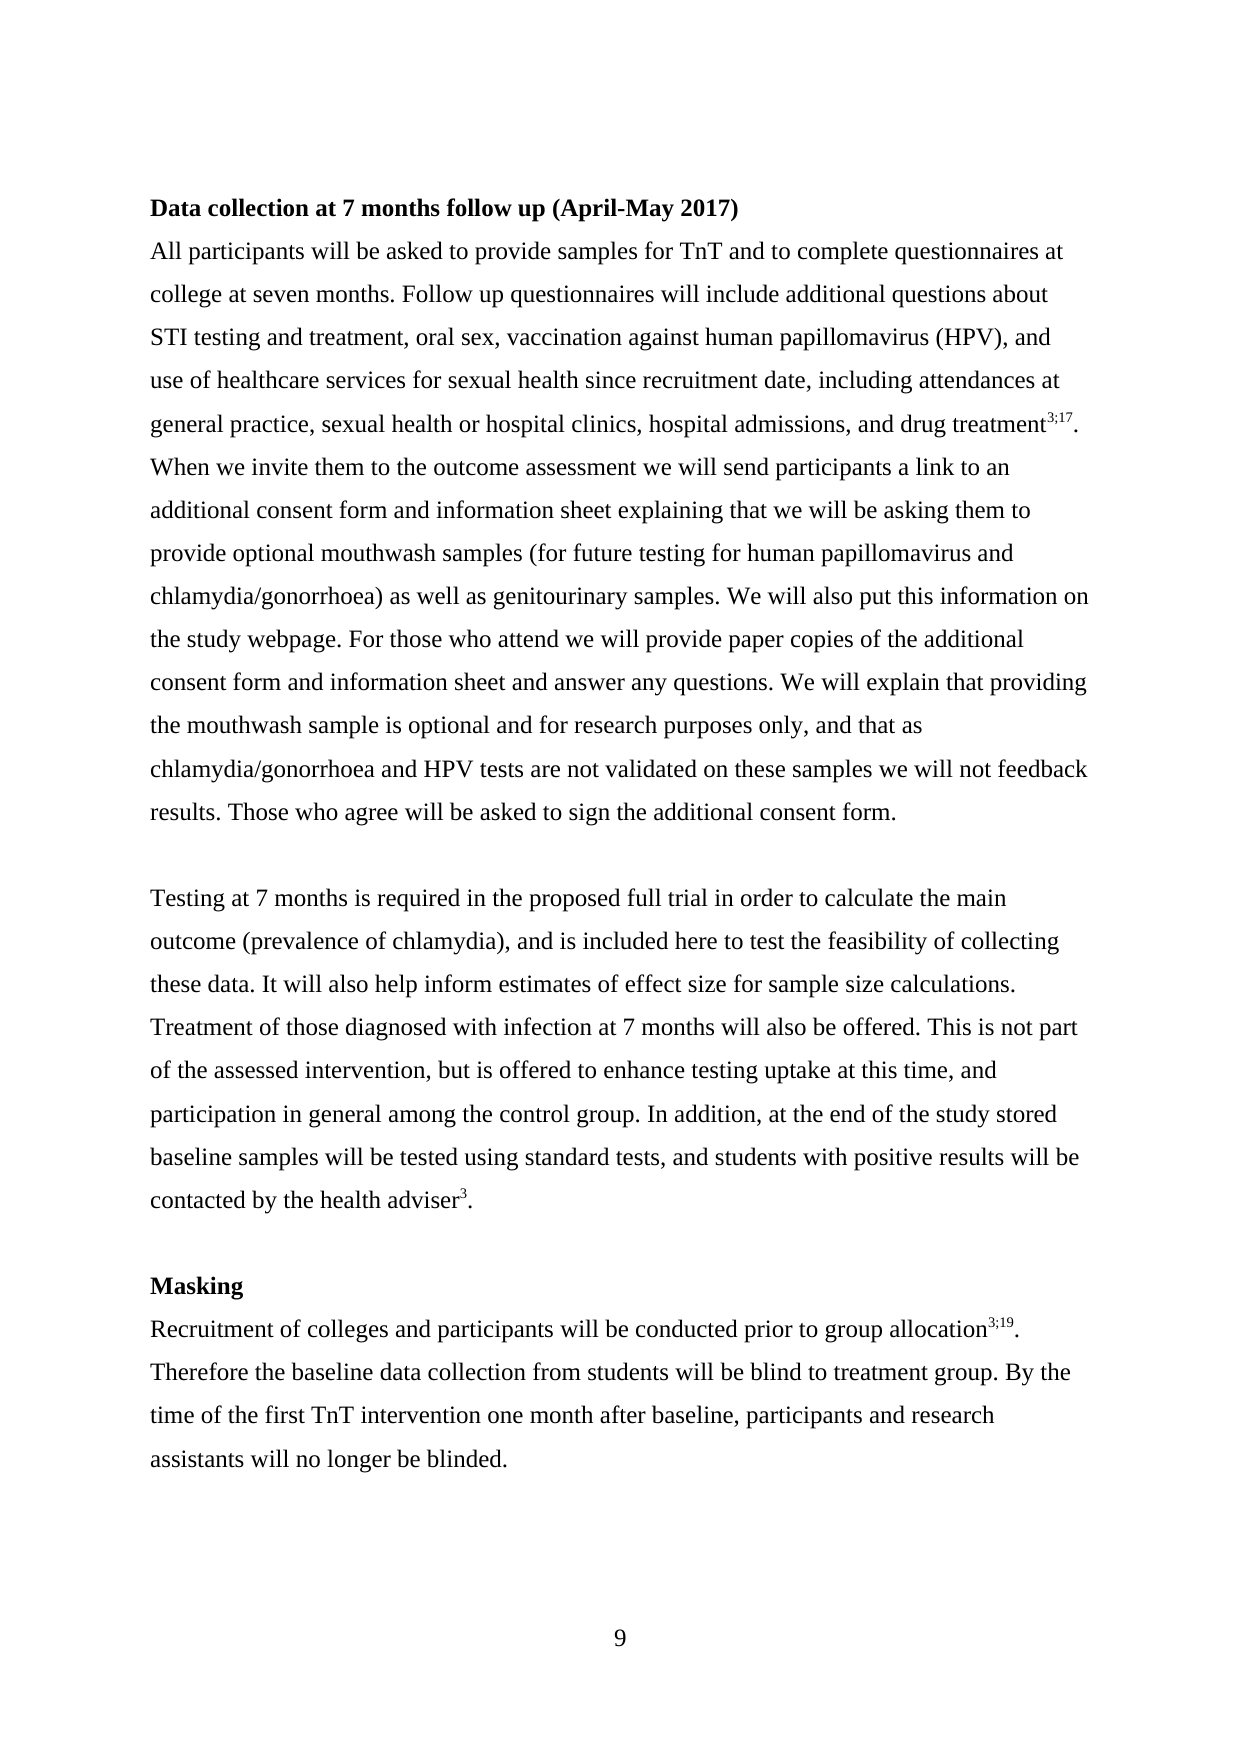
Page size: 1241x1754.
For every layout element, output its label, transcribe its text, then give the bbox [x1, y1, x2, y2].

text Recruitment of colleges and participants will be conducted prior to group allocation3;19. Therefore the baseline data collection from students will be blind to treatment group. By the time of the first TnT intervention one month after baseline, participants and research assistants will no longer be blinded. [150, 1314, 1090, 1472]
text All participants will be asked to provide samples for TnT and to complete questionnaires at college at seven months. Follow up questionnaires will include additional questions about STI testing and treatment, oral sex, vaccination against human papillomavirus (HPV), and use of healthcare services for sexual health since recruitment date, including attendances at general practice, sexual health or hospital clinics, hospital admissions, and drug treatment3;17. [150, 236, 1090, 437]
text Testing at 7 months is required in the proposed full trial in order to calculate the main outcome (prevalence of chlamydia), and is included here to test the feasibility of collecting these data. It will also help inform estimates of effect size for sample size calculations. Treatment of those diagnosed with infection at 7 months will also be offered. This is not part of the assessed intervention, but is offered to enhance testing uptake at this time, and participation in general among the control group. In addition, at the end of the study stored baseline samples will be tested using standard tests, and students with positive results will be contacted by the health adviser3. [150, 883, 1090, 1214]
text Masking [150, 1271, 1090, 1300]
text Data collection at 7 months follow up (April-May 2017) [150, 193, 1090, 222]
text When we invite them to the outcome assessment we will send participants a link to an additional consent form and information sheet explaining that we will be asking them to provide optional mouthwash samples (for future testing for human papillomavirus and chlamydia/gonorrhoea) as well as genitourinary samples. We will also put this information on the study webpage. For those who attend we will provide paper copies of the additional consent form and information sheet and answer any questions. We will explain that providing the mouthwash sample is optional and for research purposes only, and that as chlamydia/gonorrhoea and HPV tests are not validated on these samples we will not feedback results. Those who agree will be asked to sign the additional consent form. [150, 452, 1090, 826]
